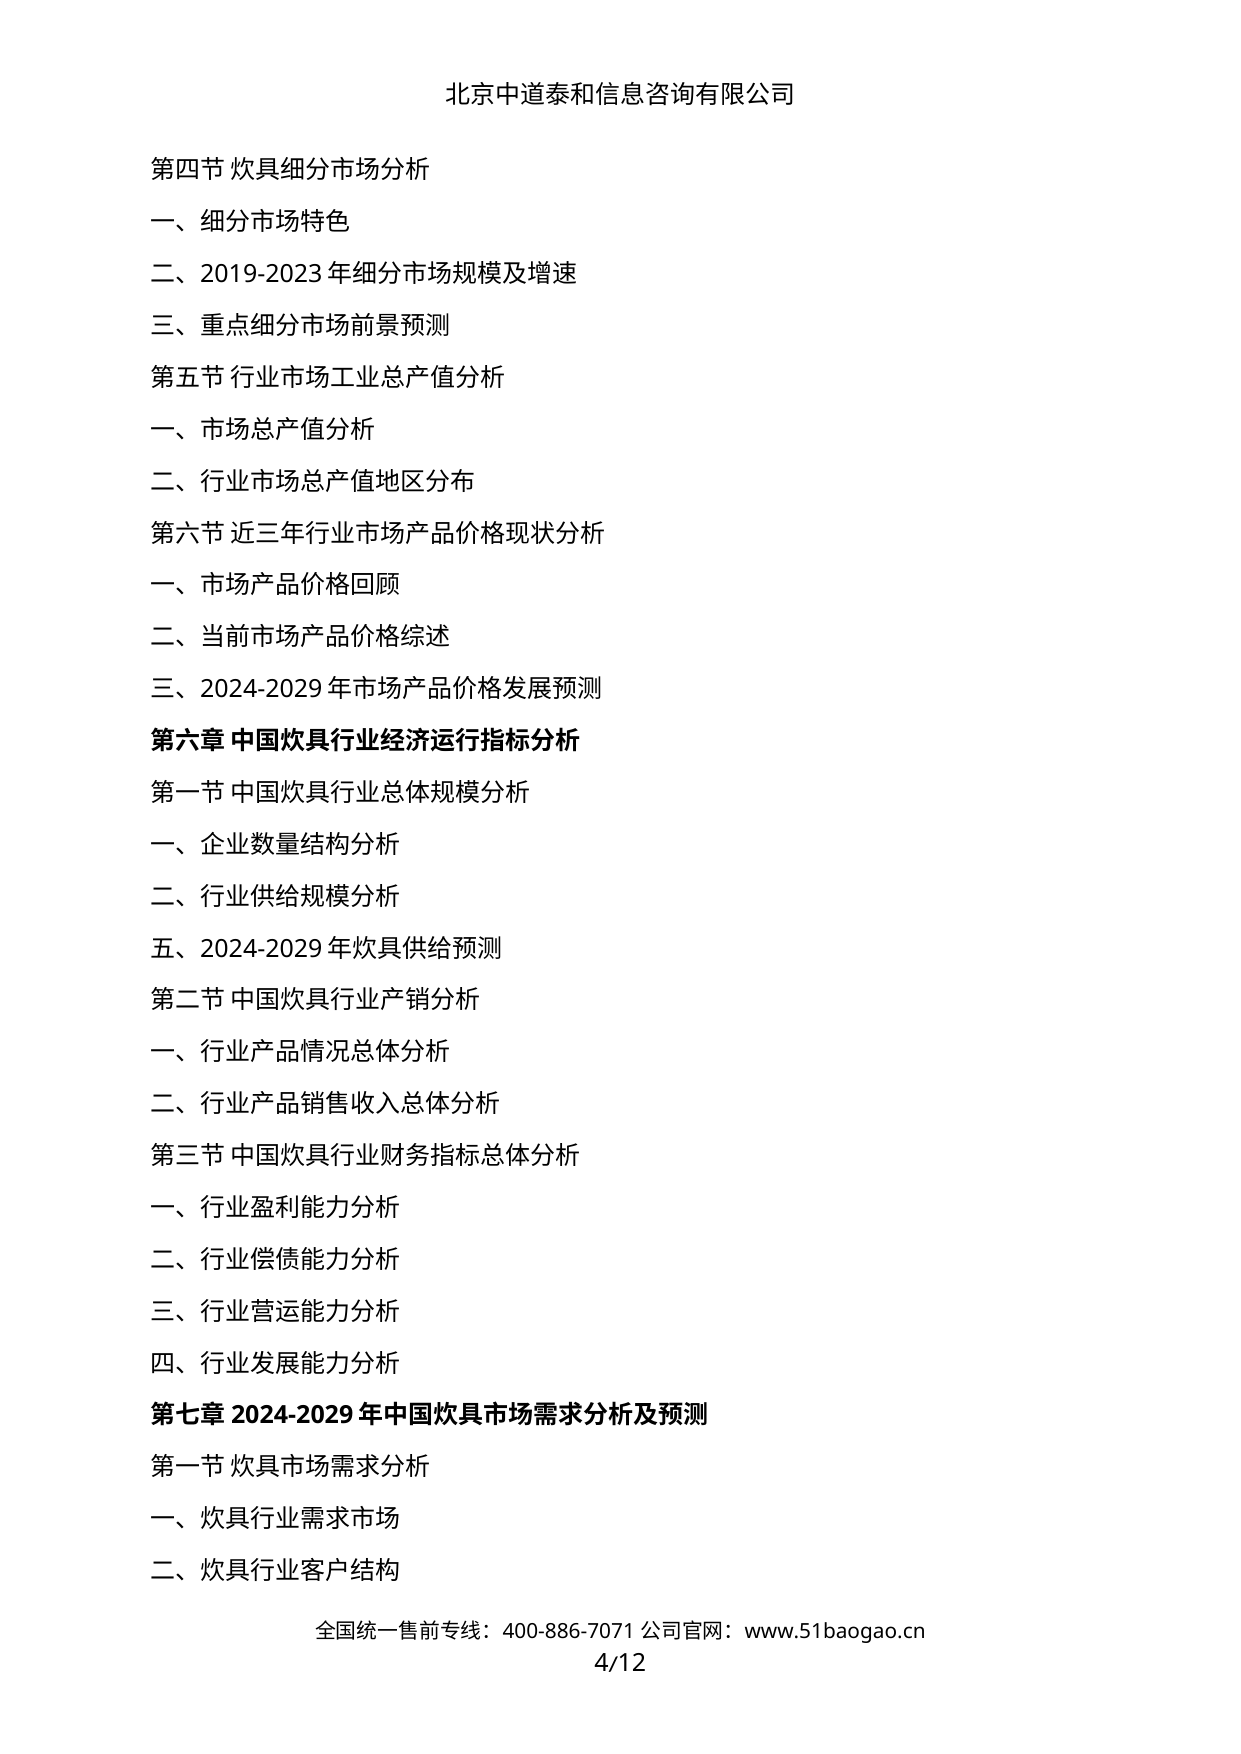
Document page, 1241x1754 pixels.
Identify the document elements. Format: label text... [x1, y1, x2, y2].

text 二、2019-2023年细分市场规模及增速 [150, 254, 1090, 290]
text 一、市场产品价格回顾 [150, 565, 1090, 601]
text 一、企业数量结构分析 [150, 824, 1090, 861]
text 一、行业盈利能力分析 [150, 1187, 1090, 1224]
text 一、细分市场特色 [150, 202, 1090, 238]
text 第四节 炊具细分市场分析 [150, 150, 1090, 186]
text 二、行业供给规模分析 [150, 876, 1090, 912]
text 三、2024-2029年市场产品价格发展预测 [150, 669, 1090, 705]
text 二、行业市场总产值地区分布 [150, 461, 1090, 497]
text 第一节 中国炊具行业总体规模分析 [150, 772, 1090, 809]
text 第三节 中国炊具行业财务指标总体分析 [150, 1136, 1090, 1172]
text 五、2024-2029年炊具供给预测 [150, 928, 1090, 964]
text 第七章 2024-2029年中国炊具市场需求分析及预测 [150, 1395, 1090, 1431]
text 三、行业营运能力分析 [150, 1291, 1090, 1327]
text 第一节 炊具市场需求分析 [150, 1447, 1090, 1483]
text 二、行业产品销售收入总体分析 [150, 1084, 1090, 1120]
text 四、行业发展能力分析 [150, 1343, 1090, 1379]
text 三、重点细分市场前景预测 [150, 306, 1090, 342]
text 第五节 行业市场工业总产值分析 [150, 357, 1090, 394]
text 第六章 中国炊具行业经济运行指标分析 [150, 721, 1090, 757]
text 第二节 中国炊具行业产销分析 [150, 980, 1090, 1016]
text 二、当前市场产品价格综述 [150, 617, 1090, 653]
text 一、市场总产值分析 [150, 409, 1090, 446]
text 第六节 近三年行业市场产品价格现状分析 [150, 513, 1090, 549]
text 二、行业偿债能力分析 [150, 1239, 1090, 1276]
text 一、炊具行业需求市场 [150, 1499, 1090, 1535]
text 二、炊具行业客户结构 [150, 1551, 1090, 1587]
text 一、行业产品情况总体分析 [150, 1032, 1090, 1068]
